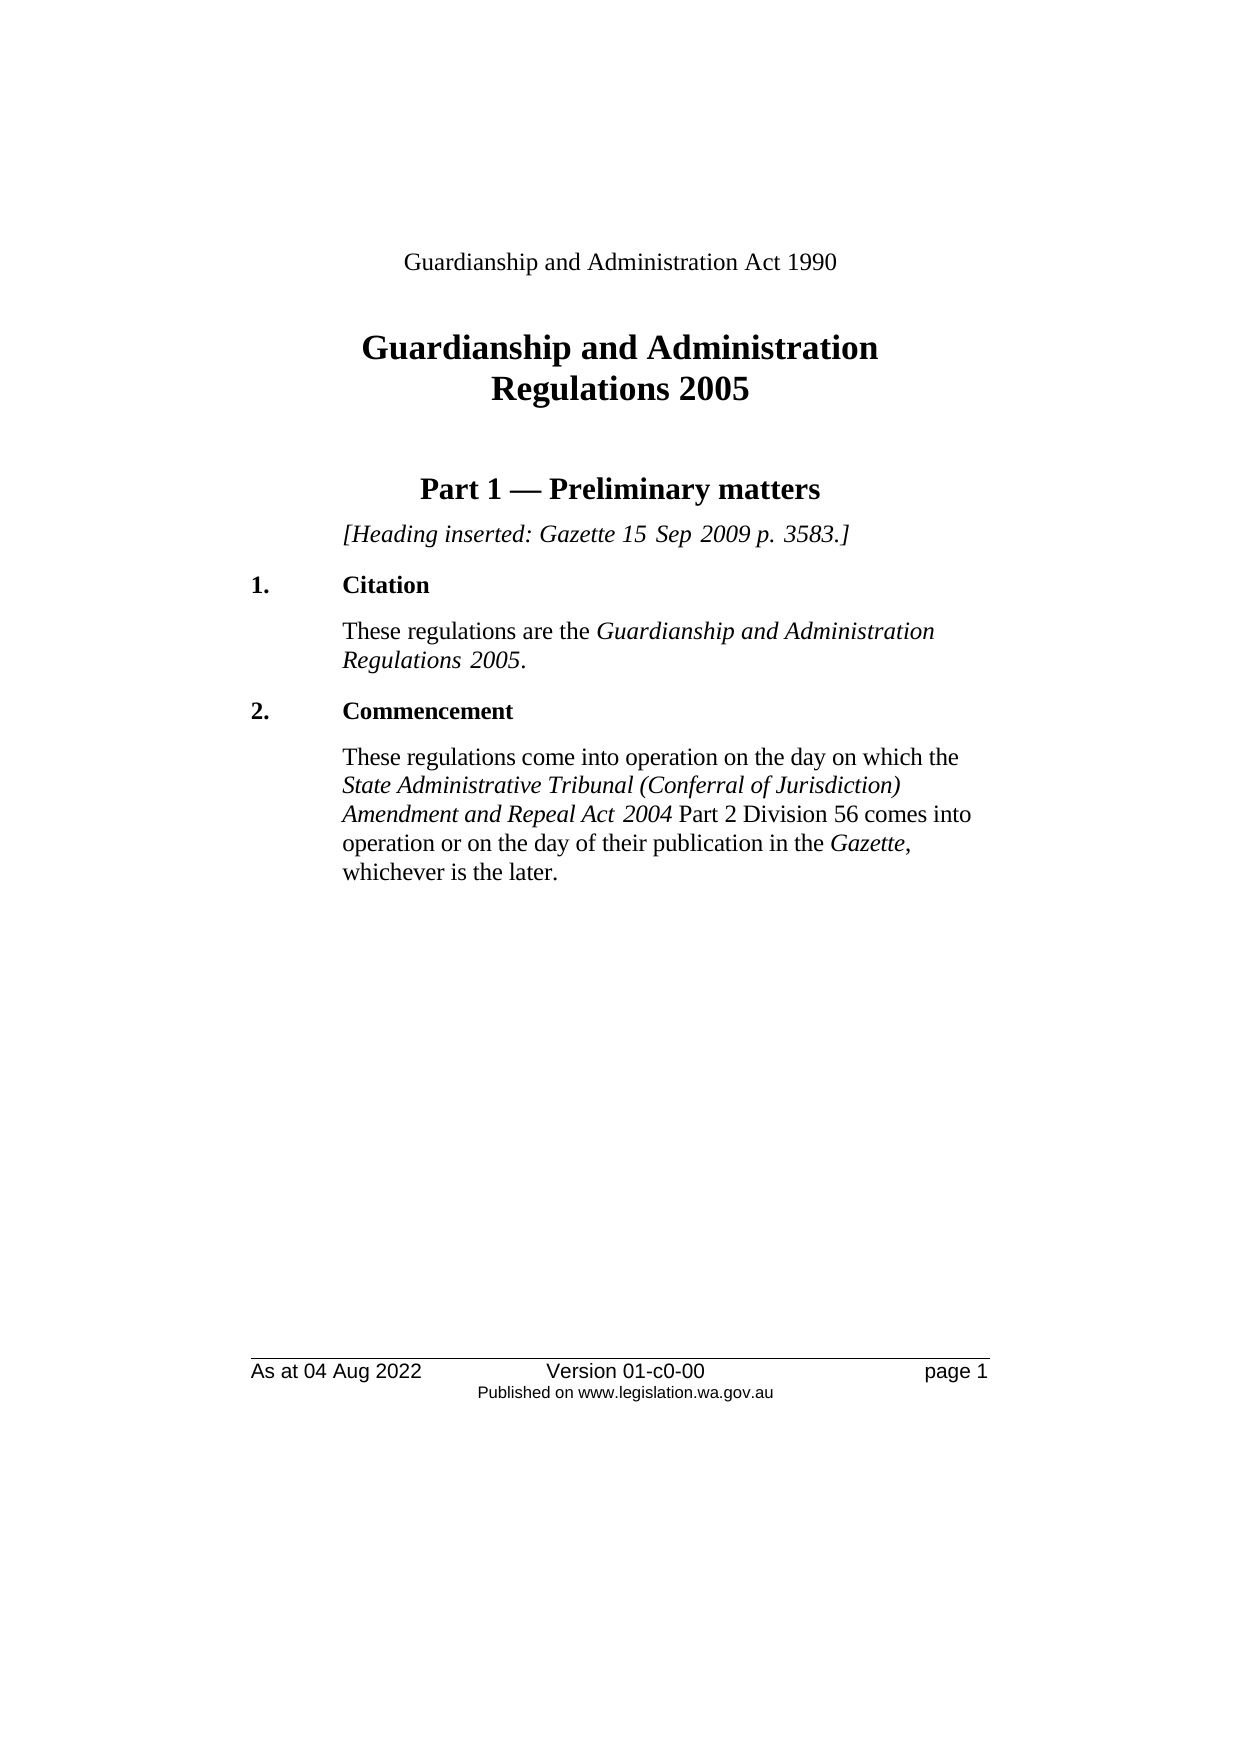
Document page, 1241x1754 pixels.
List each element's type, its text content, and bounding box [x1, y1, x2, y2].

subtitle Part 1 — Preliminary matters [251, 470, 990, 506]
text Guardianship and Administration Act 1990 [251, 247, 990, 276]
text Guardianship and Administration Regulations 2005 [251, 326, 990, 408]
subtitle 2. Commencement [251, 696, 990, 725]
text These regulations are the Guardianship and Administration Regulations 2005. [251, 616, 990, 673]
subtitle 1. Citation [251, 571, 990, 599]
text These regulations come into operation on the day on which the State Administrative Tribunal (Conferral of Jurisdiction) Amendment and Repeal Act 2004 Part 2 Division 56 comes into operation or on the day of their publication in the Gazette, whichever is the later. [251, 742, 990, 886]
subtitle [Heading inserted: Gazette 15 Sep 2009 p. 3583.] [251, 519, 990, 548]
